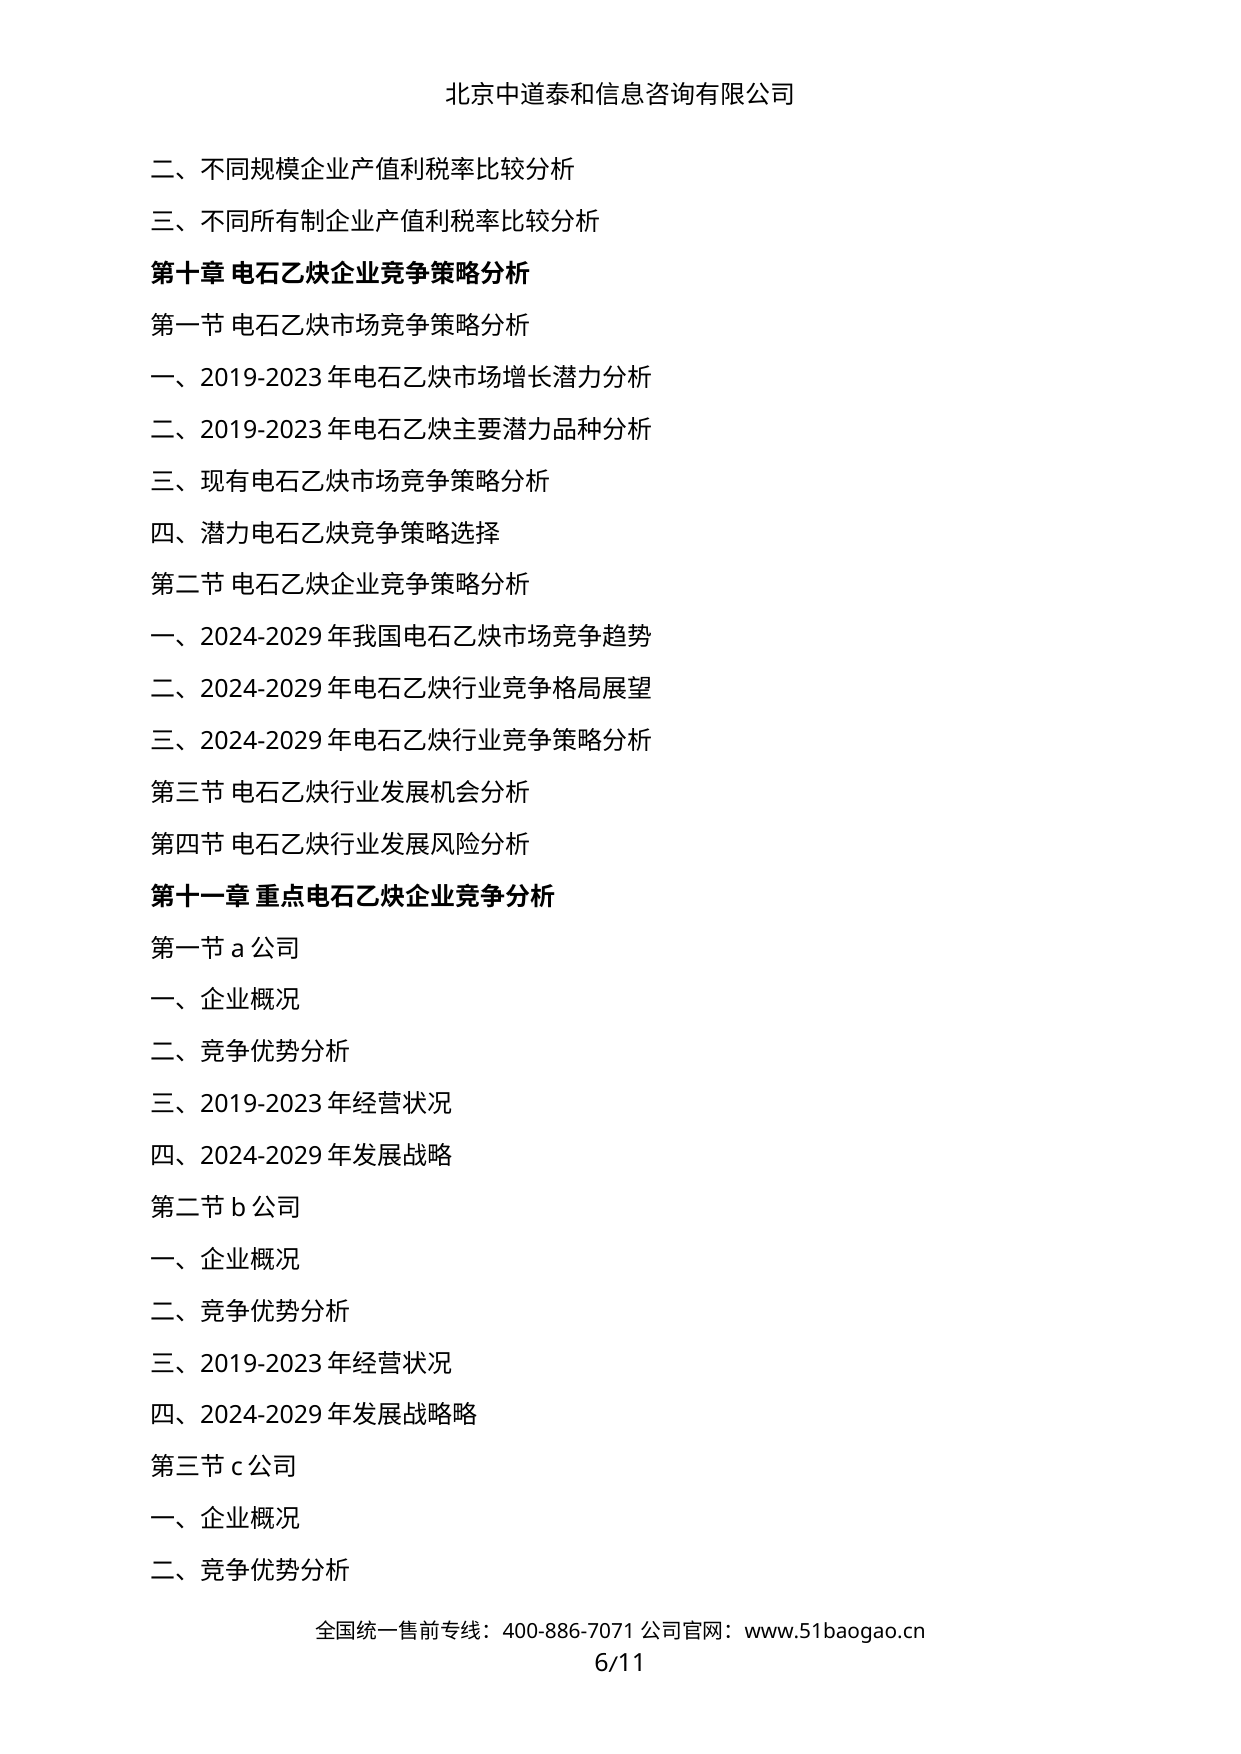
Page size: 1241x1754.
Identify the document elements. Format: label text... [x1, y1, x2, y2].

text 三、不同所有制企业产值利税率比较分析 [150, 202, 1090, 238]
text 四、2024-2029年发展战略 [150, 1136, 1090, 1172]
text 二、不同规模企业产值利税率比较分析 [150, 150, 1090, 186]
text 二、竞争优势分析 [150, 1551, 1090, 1587]
text 四、2024-2029年发展战略略 [150, 1395, 1090, 1431]
text 一、2024-2029年我国电石乙炔市场竞争趋势 [150, 617, 1090, 653]
text 二、2019-2023年电石乙炔主要潜力品种分析 [150, 409, 1090, 446]
text 第二节 电石乙炔企业竞争策略分析 [150, 565, 1090, 601]
text 二、2024-2029年电石乙炔行业竞争格局展望 [150, 669, 1090, 705]
text 第三节 电石乙炔行业发展机会分析 [150, 772, 1090, 809]
text 三、2019-2023年经营状况 [150, 1343, 1090, 1379]
text 三、2019-2023年经营状况 [150, 1084, 1090, 1120]
text 第二节 b公司 [150, 1187, 1090, 1224]
text 三、2024-2029年电石乙炔行业竞争策略分析 [150, 721, 1090, 757]
text 第一节 电石乙炔市场竞争策略分析 [150, 306, 1090, 342]
text 第十章 电石乙炔企业竞争策略分析 [150, 254, 1090, 290]
text 一、企业概况 [150, 1499, 1090, 1535]
text 四、潜力电石乙炔竞争策略选择 [150, 513, 1090, 549]
text 二、竞争优势分析 [150, 1291, 1090, 1327]
text 第一节 a公司 [150, 928, 1090, 964]
text 第十一章 重点电石乙炔企业竞争分析 [150, 876, 1090, 912]
text 一、企业概况 [150, 1239, 1090, 1276]
text 三、现有电石乙炔市场竞争策略分析 [150, 461, 1090, 497]
text 第四节 电石乙炔行业发展风险分析 [150, 824, 1090, 861]
text 二、竞争优势分析 [150, 1032, 1090, 1068]
text 第三节 c公司 [150, 1447, 1090, 1483]
text 一、企业概况 [150, 980, 1090, 1016]
text 一、2019-2023年电石乙炔市场增长潜力分析 [150, 357, 1090, 394]
